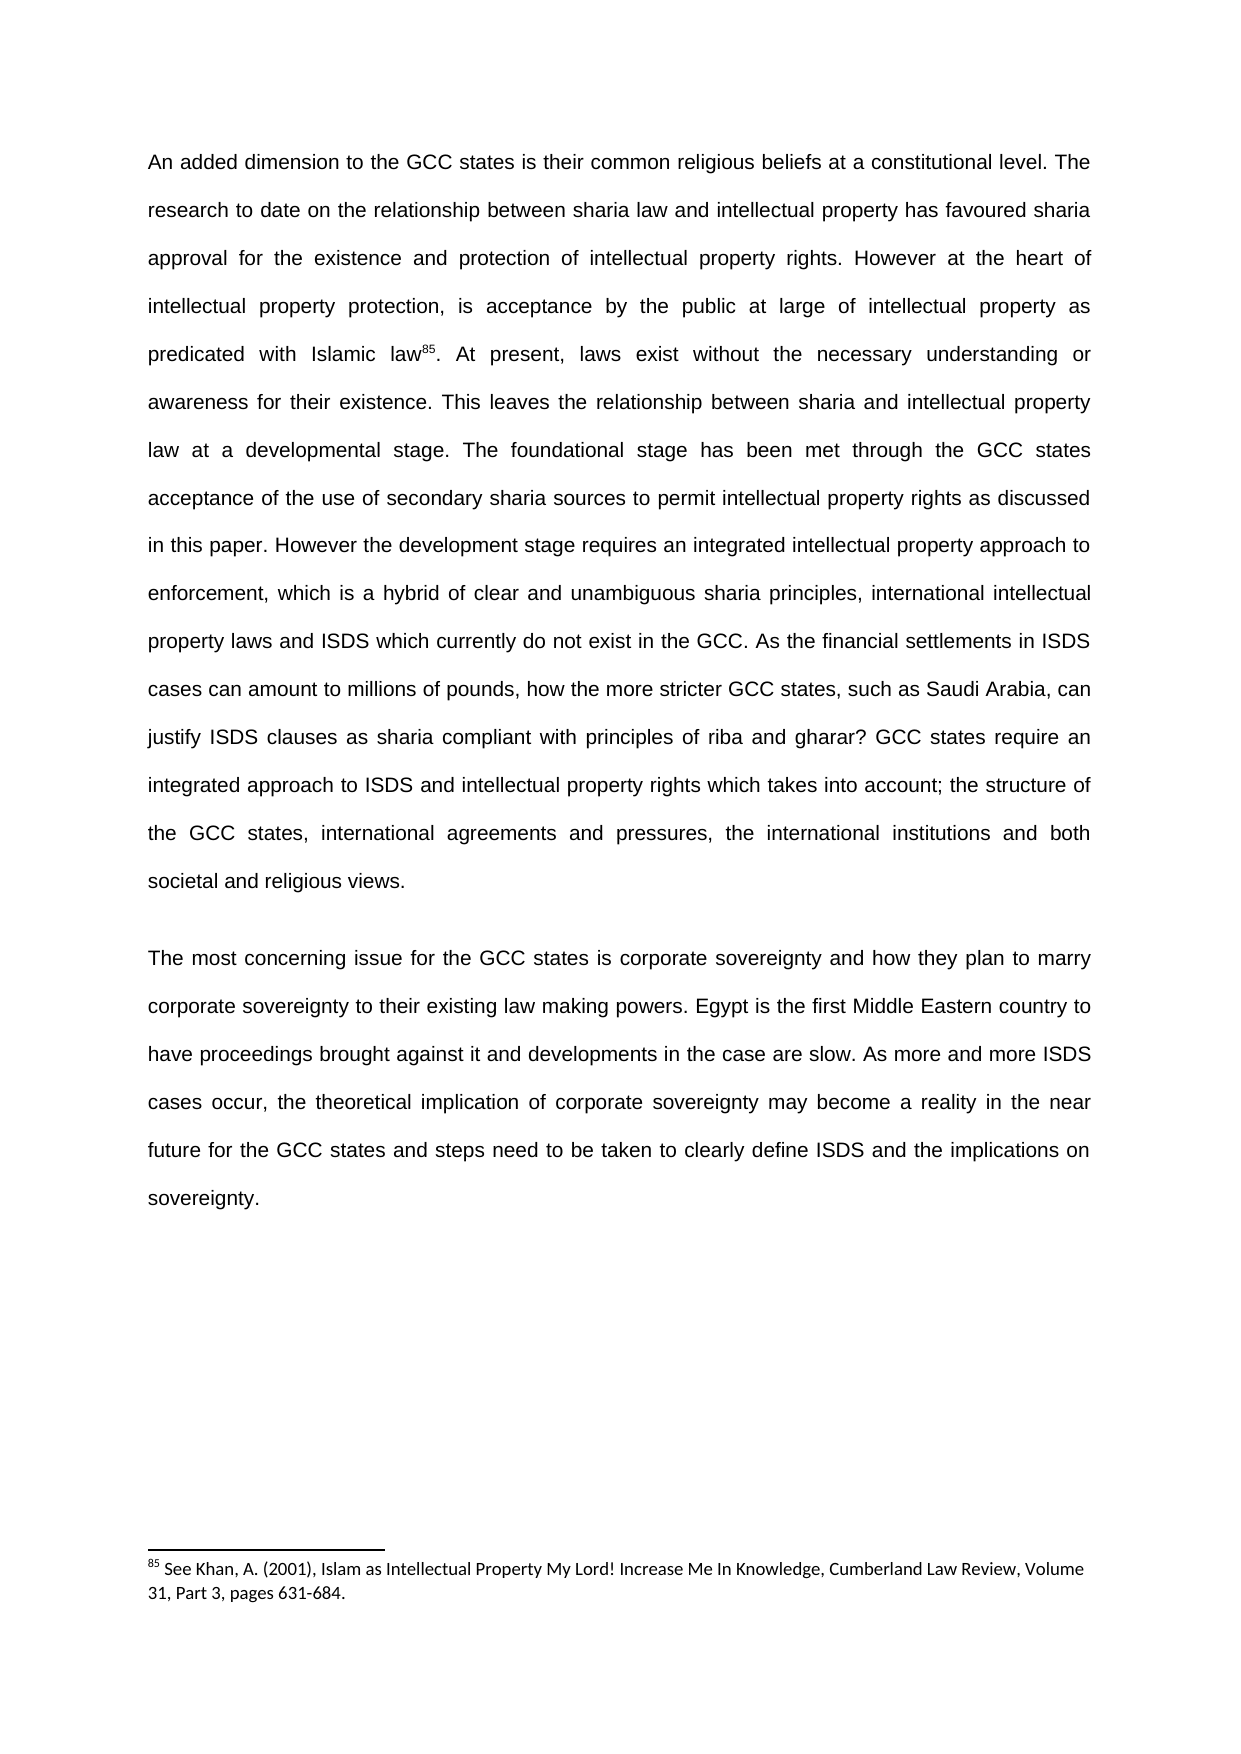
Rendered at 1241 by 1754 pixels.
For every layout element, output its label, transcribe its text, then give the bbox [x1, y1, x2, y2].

text The most concerning issue for the GCC states is corporate sovereignty and how they plan to marry corporate sovereignty to their existing law making powers. Egypt is the first Middle Eastern country to have proceedings brought against it and developments in the case are slow. As more and more ISDS cases occur, the theoretical implication of corporate sovereignty may become a reality in the near future for the GCC states and steps need to be taken to clearly define ISDS and the implications on sovereignty. [148, 946, 1092, 1209]
text An added dimension to the GCC states is their common religious beliefs at a constitutional level. The research to date on the relationship between sharia law and intellectual property has favoured sharia approval for the existence and protection of intellectual property rights. However at the heart of intellectual property protection, is acceptance by the public at large of intellectual property as predicated with Islamic law. At present, laws exist without the necessary understanding or awareness for their existence. This leaves the relationship between sharia and intellectual property law at a developmental stage. The foundational stage has been met through the GCC states acceptance of the use of secondary sharia sources to permit intellectual property rights as discussed in this paper. However the development stage requires an integrated intellectual property approach to enforcement, which is a hybrid of clear and unambiguous sharia principles, international intellectual property laws and ISDS which currently do not exist in the GCC. As the financial settlements in ISDS cases can amount to millions of pounds, how the more stricter GCC states, such as Saudi Arabia, can justify ISDS clauses as sharia compliant with principles of riba and gharar? GCC states require an integrated approach to ISDS and intellectual property rights which takes into account; the structure of the GCC states, international agreements and pressures, the international institutions and both societal and religious views. [148, 150, 1092, 893]
